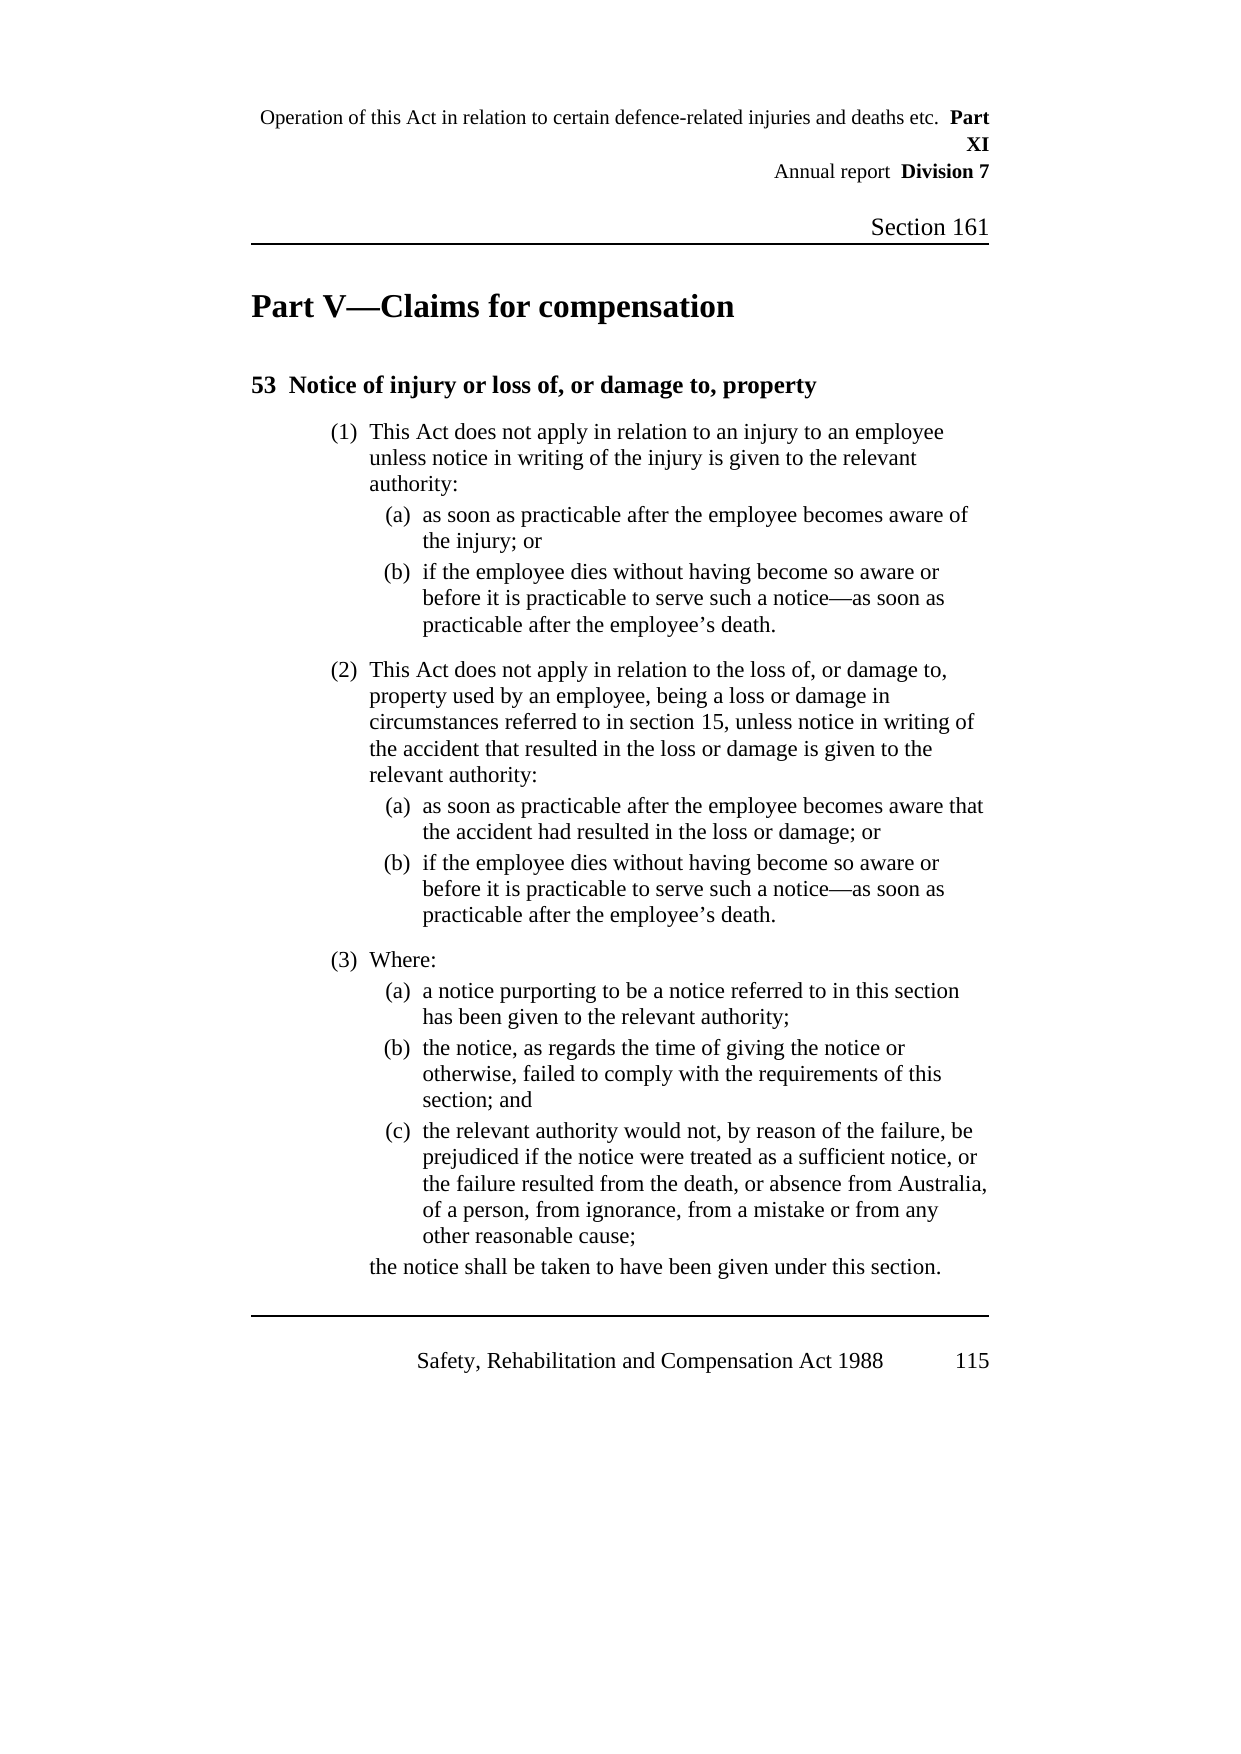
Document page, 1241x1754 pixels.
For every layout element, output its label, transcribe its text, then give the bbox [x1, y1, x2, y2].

text (a) a notice purporting to be a notice referred to in this section has been given to the relevant authority; [251, 977, 989, 1029]
text (b) the notice, as regards the time of giving the notice or otherwise, failed to comply with the requirements of this section; and [251, 1034, 989, 1113]
text (c) the relevant authority would not, by reason of the failure, be prejudiced if the notice were treated as a sufficient notice, or the failure resulted from the death, or absence from , of a person, from ignorance, from a mistake or from any other reasonable cause; [251, 1117, 989, 1249]
text (a) as soon as practicable after the employee becomes aware of the injury; or [251, 501, 989, 554]
text Part V—Claims for compensation [251, 286, 989, 324]
text the notice shall be taken to have been given under this section. [369, 1253, 989, 1279]
text (3) Where: [251, 946, 989, 973]
text (1) This Act does not apply in relation to an injury to an employee unless notice in writing of the injury is given to the relevant authority: [251, 418, 989, 497]
text (a) as soon as practicable after the employee becomes aware that the accident had resulted in the loss or damage; or [251, 792, 989, 844]
text (2) This Act does not apply in relation to the loss of, or damage to, property used by an employee, being a loss or damage in circumstances referred to in section 15, unless notice in writing of the accident that resulted in the loss or damage is given to the relevant authority: [251, 656, 989, 787]
text (b) if the employee dies without having become so aware or before it is practicable to serve such a notice—as soon as practicable after the employee’s death. [251, 848, 989, 928]
text (b) if the employee dies without having become so aware or before it is practicable to serve such a notice—as soon as practicable after the employee’s death. [251, 558, 989, 637]
text 53 Notice of injury or loss of, or damage to, property [251, 370, 989, 399]
